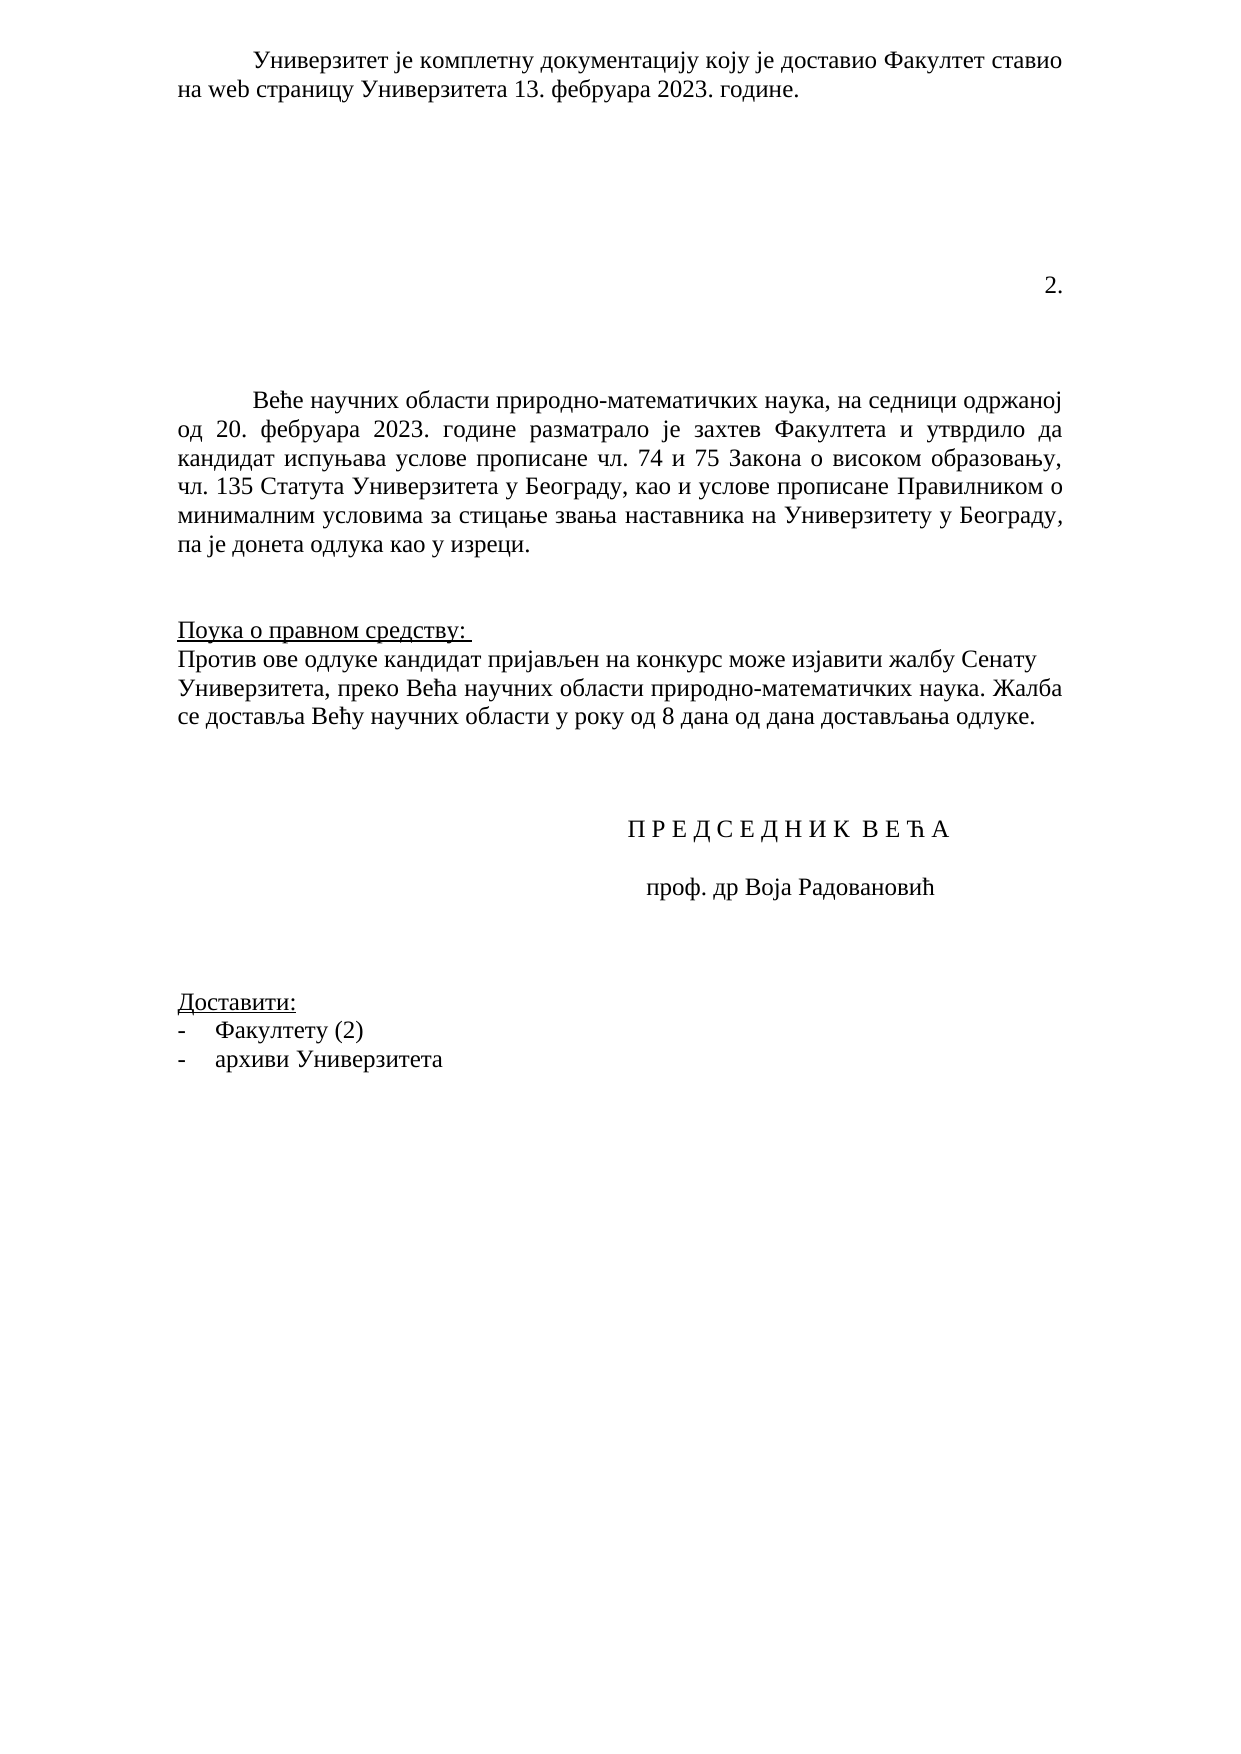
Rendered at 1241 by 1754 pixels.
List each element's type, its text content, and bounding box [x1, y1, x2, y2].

list Факултету (2) [177, 1015, 1063, 1044]
text Поука о правном средству: [177, 615, 1063, 644]
text Универзитет је комплетну документацију коју је доставио Факултет ставио на web страницу Универзитета 13. фебруара 2023. године. [177, 45, 1063, 102]
text Против ове одлуке кандидат пријављен на конкурс може изјавити жалбу Сенату [177, 644, 1063, 673]
text Веће научних области природно-математичких наука, на седници одржаној од 20. фебруара 2023. године разматрало је захтев Факултета и утврдило да кандидат испуњава услове прописане чл. 74 и 75 Закона о високом образовању, чл. 135 Статута Универзитета у Београду, као и услове прописане Правилником о минималним условима за стицање звања наставника на Универзитету у Београду, па је донета одлука као у изреци. [177, 385, 1063, 558]
text Доставити: [177, 987, 1063, 1015]
text Универзитета, преко Већа научних области природно-математичких наука. Жалба се доставља Већу научних области у року од 8 дана од дана достављања одлуке. [177, 673, 1063, 730]
text 2. [177, 270, 1063, 299]
text проф. др Воја Радовановић [177, 872, 1063, 900]
text П Р Е Д С Е Д Н И К В Е Ћ А [177, 814, 1063, 843]
list архиви Универзитета [177, 1044, 1063, 1073]
